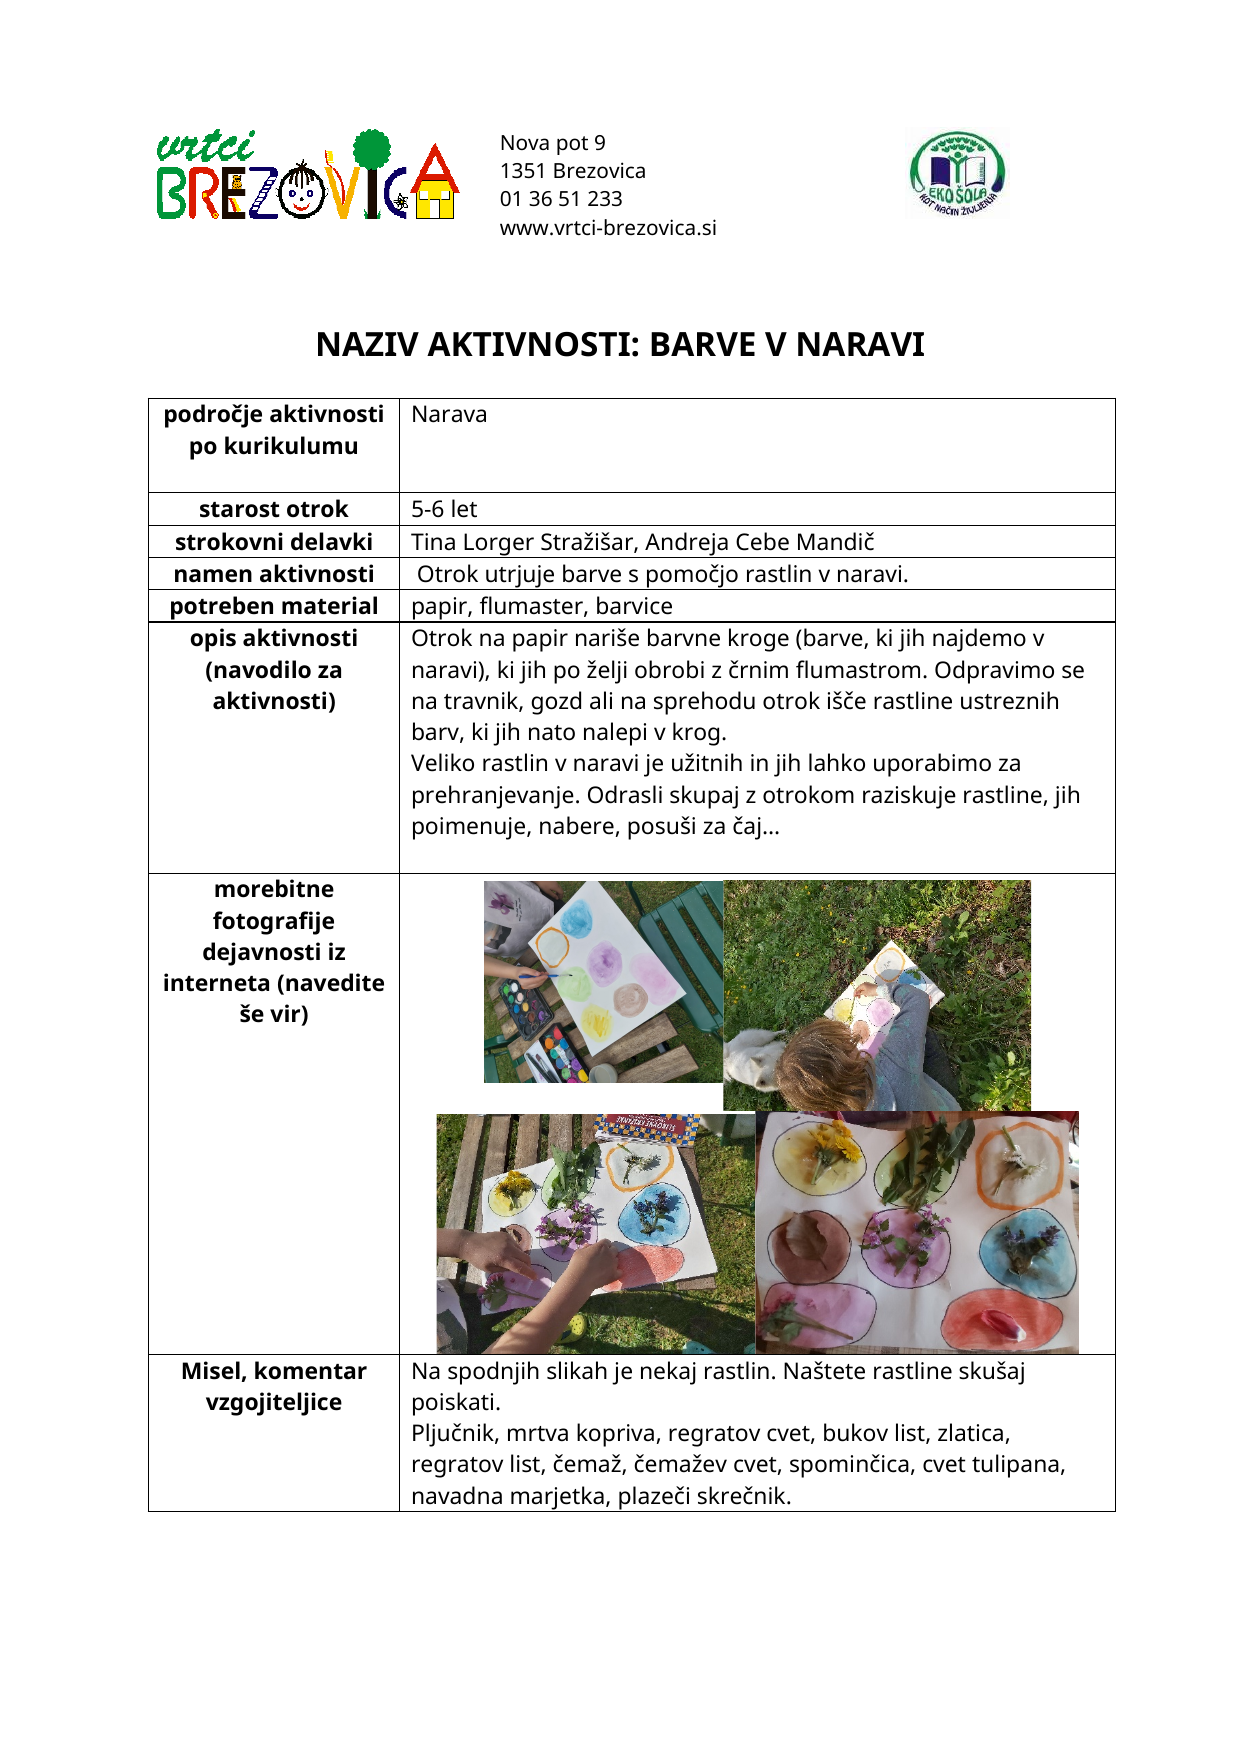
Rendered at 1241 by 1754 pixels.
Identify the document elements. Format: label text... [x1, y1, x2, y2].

table_cell Na spodnjih slikah je nekaj rastlin. Naštete rastline skušaj poiskati. Pljučnik, mrtva kopriva, regratov cvet, bukov list, zlatica, regratov list, čemaž, čemažev cvet, spominčica, cvet tulipana, navadna marjetka, plazeči skrečnik. [400, 1355, 1115, 1511]
table_cell opis aktivnosti (navodilo za aktivnosti) [149, 623, 399, 872]
table_cell strokovni delavki [149, 526, 399, 557]
table_header Narava [400, 399, 1115, 492]
table_cell namen aktivnosti [149, 558, 399, 589]
table_header področje aktivnosti po kurikulumu [149, 399, 399, 492]
table_cell starost otrok [149, 493, 399, 524]
picture [154, 127, 585, 229]
picture [436, 880, 1079, 1354]
table_cell Misel, komentar vzgojiteljice [149, 1355, 399, 1511]
text NAZIV AKTIVNOSTI: BARVE V NARAVI [148, 321, 1093, 366]
table_cell morebitne fotografije dejavnosti iz interneta (navedite še vir) [149, 874, 399, 1354]
table_cell potreben material [149, 590, 399, 621]
table_cell 5-6 let [400, 493, 1115, 524]
table_cell Tina Lorger Stražišar, Andreja Cebe Mandič [400, 526, 1115, 557]
table_header [898, 128, 1107, 241]
picture [905, 127, 1010, 219]
table_cell Otrok utrjuje barve s pomočjo rastlin v naravi. [400, 558, 1115, 589]
table_header Nova pot 9 1351 Brezovica 01 36 51 233 www.vrtci-brezovica.si [492, 128, 898, 241]
table_cell papir, flumaster, barvice [400, 590, 1115, 621]
table_cell [400, 874, 1115, 1354]
table_cell Otrok na papir nariše barvne kroge (barve, ki jih najdemo v naravi), ki jih po želji obrobi z črnim flumastrom. Odpravimo se na travnik, gozd ali na sprehodu otrok išče rastline ustreznih barv, ki jih nato nalepi v krog. Veliko rastlin v naravi je užitnih in jih lahko uporabimo za prehranjevanje. Odrasli skupaj z otrokom raziskuje rastline, jih poimenuje, nabere, posuši za čaj… [400, 623, 1115, 872]
table_header [148, 128, 492, 241]
